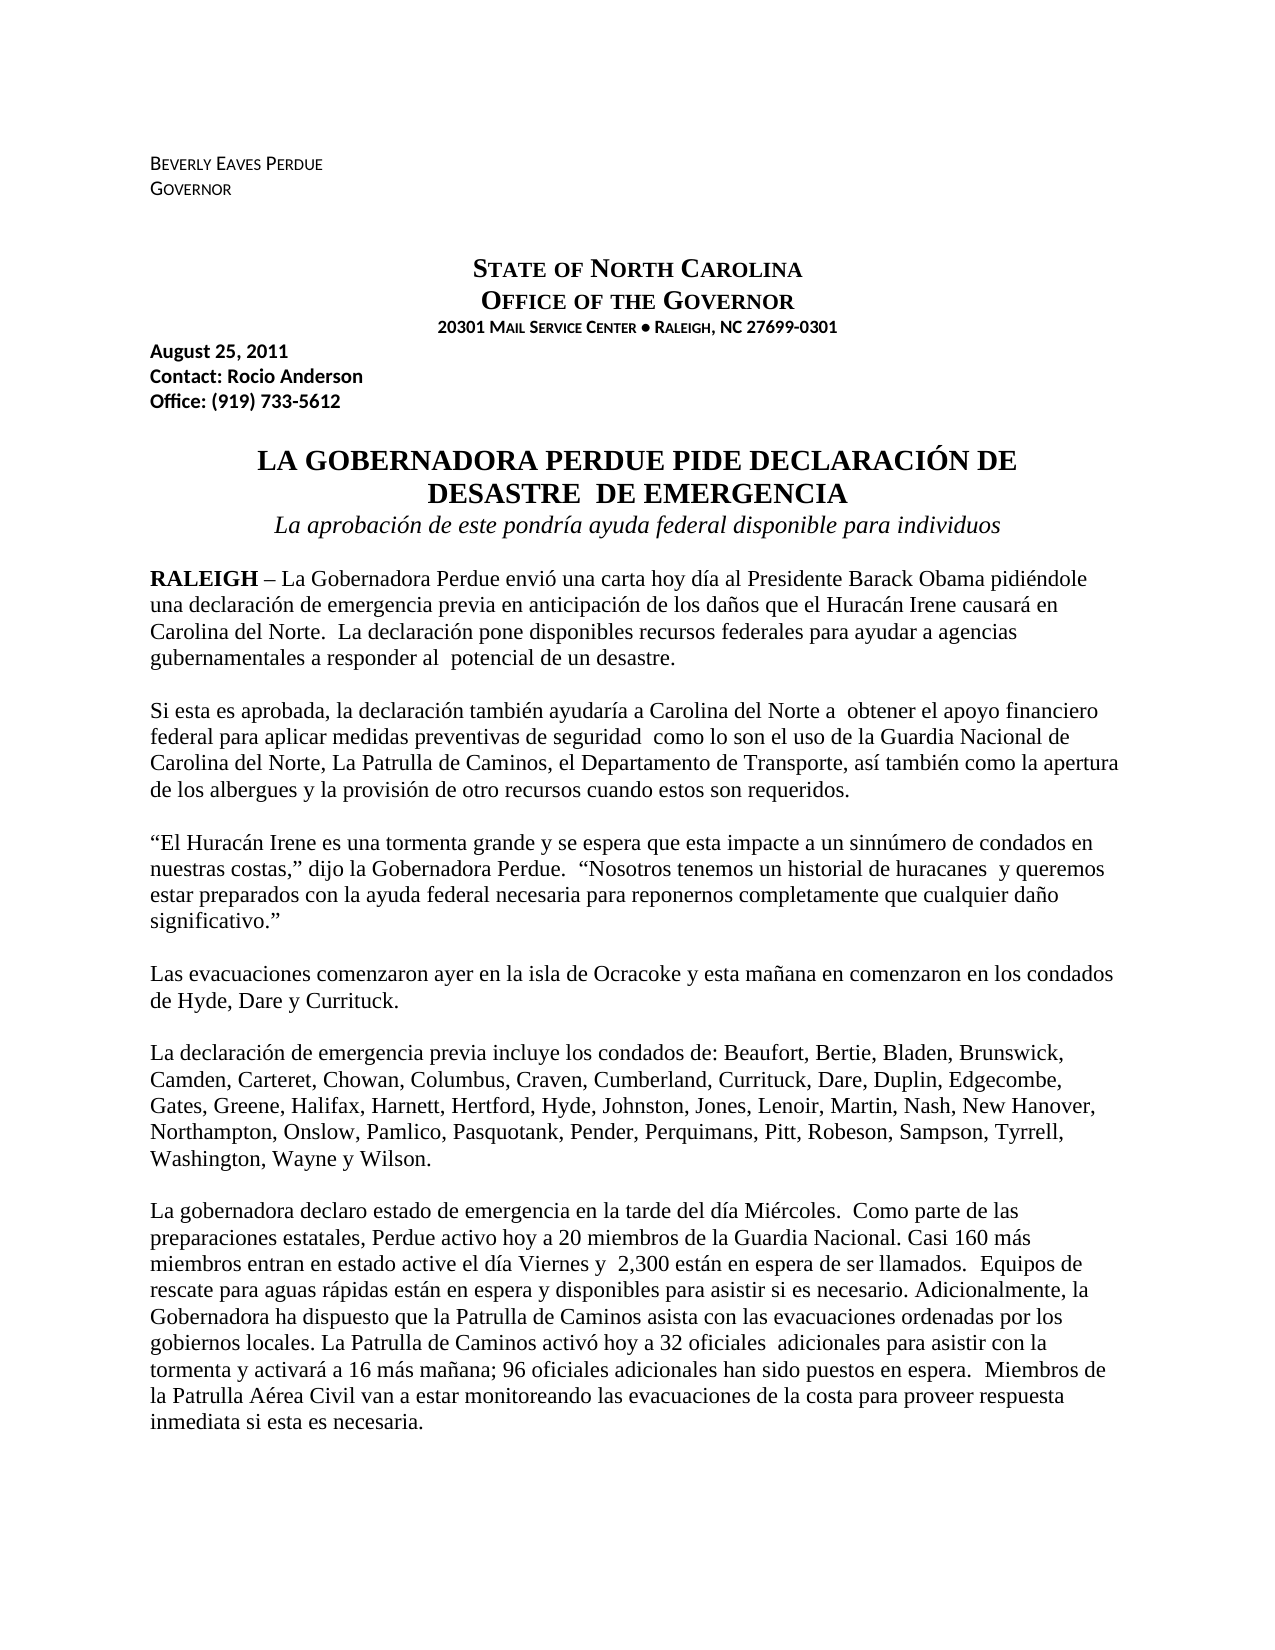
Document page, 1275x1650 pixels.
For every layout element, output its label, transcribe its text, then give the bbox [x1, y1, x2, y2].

text Office of the Governor [150, 284, 1125, 315]
text La aprobación de este pondría ayuda federal disponible para individuos [150, 510, 1125, 539]
text Beverly Eaves Perdue [150, 150, 1125, 175]
text Office: (919) 733-5612 [150, 389, 1125, 414]
text La declaración de emergencia previa incluye los condados de: Beaufort, Bertie, Bladen, Brunswick, Camden, Carteret, Chowan, Columbus, Craven, Cumberland, Currituck, Dare, Duplin, Edgecombe, Gates, Greene, Halifax, Harnett, Hertford, Hyde, Johnston, Jones, Lenoir, Martin, Nash, New Hanover, Northampton, Onslow, Pamlico, Pasquotank, Pender, Perquimans, Pitt, Robeson, Sampson, Tyrrell, Washington, Wayne y Wilson. [150, 1039, 1125, 1171]
text RALEIGH – La Gobernadora Perdue envió una carta hoy día al Presidente Barack Obama pidiéndole una declaración de emergencia previa en anticipación de los daños que el Huracán Irene causará en Carolina del Norte. La declaración pone disponibles recursos federales para ayudar a agencias gubernamentales a responder al potencial de un desastre. [150, 565, 1125, 670]
text Contact: Rocio Anderson [150, 363, 1125, 389]
text State of North Carolina [150, 253, 1125, 284]
text August 25, 2011 [150, 338, 1125, 363]
text 20301 Mail Service Center • Raleigh, NC 27699-0301 [150, 315, 1125, 338]
text “El Huracán Irene es una tormenta grande y se espera que esta impacte a un sinnúmero de condados en nuestras costas,” dijo la Gobernadora Perdue. “Nosotros tenemos un historial de huracanes y queremos estar preparados con la ayuda federal necesaria para reponernos completamente que cualquier daño significativo.” [150, 828, 1125, 934]
text La gobernadora declaro estado de emergencia en la tarde del día Miércoles. Como parte de las preparaciones estatales, Perdue activo hoy a 20 miembros de la Guardia Nacional. Casi 160 más miembros entran en estado active el día Viernes y 2,300 están en espera de ser llamados. Equipos de rescate para aguas rápidas están en espera y disponibles para asistir si es necesario. Adicionalmente, la Gobernadora ha dispuesto que la Patrulla de Caminos asista con las evacuaciones ordenadas por los gobiernos locales. La Patrulla de Caminos activó hoy a 32 oficiales adicionales para asistir con la tormenta y activará a 16 más mañana; 96 oficiales adicionales han sido puestos en espera. Miembros de la Patrulla Aérea Civil van a estar monitoreando las evacuaciones de la costa para proveer respuesta inmediata si esta es necesaria. [150, 1197, 1125, 1435]
text DESASTRE DE EMERGENCIA [150, 476, 1125, 510]
text Si esta es aprobada, la declaración también ayudaría a Carolina del Norte a obtener el apoyo financiero federal para aplicar medidas preventivas de seguridad como lo son el uso de la Guardia Nacional de Carolina del Norte, La Patrulla de Caminos, el Departamento de Transporte, así también como la apertura de los albergues y la provisión de otro recursos cuando estos son requeridos. [150, 697, 1125, 802]
text LA GOBERNADORA PERDUE PIDE DECLARACIÓN DE [150, 443, 1125, 476]
text Las evacuaciones comenzaron ayer en la isla de Ocracoke y esta mañana en comenzaron en los condados de Hyde, Dare y Currituck. [150, 960, 1125, 1013]
text Governor [150, 175, 1125, 201]
